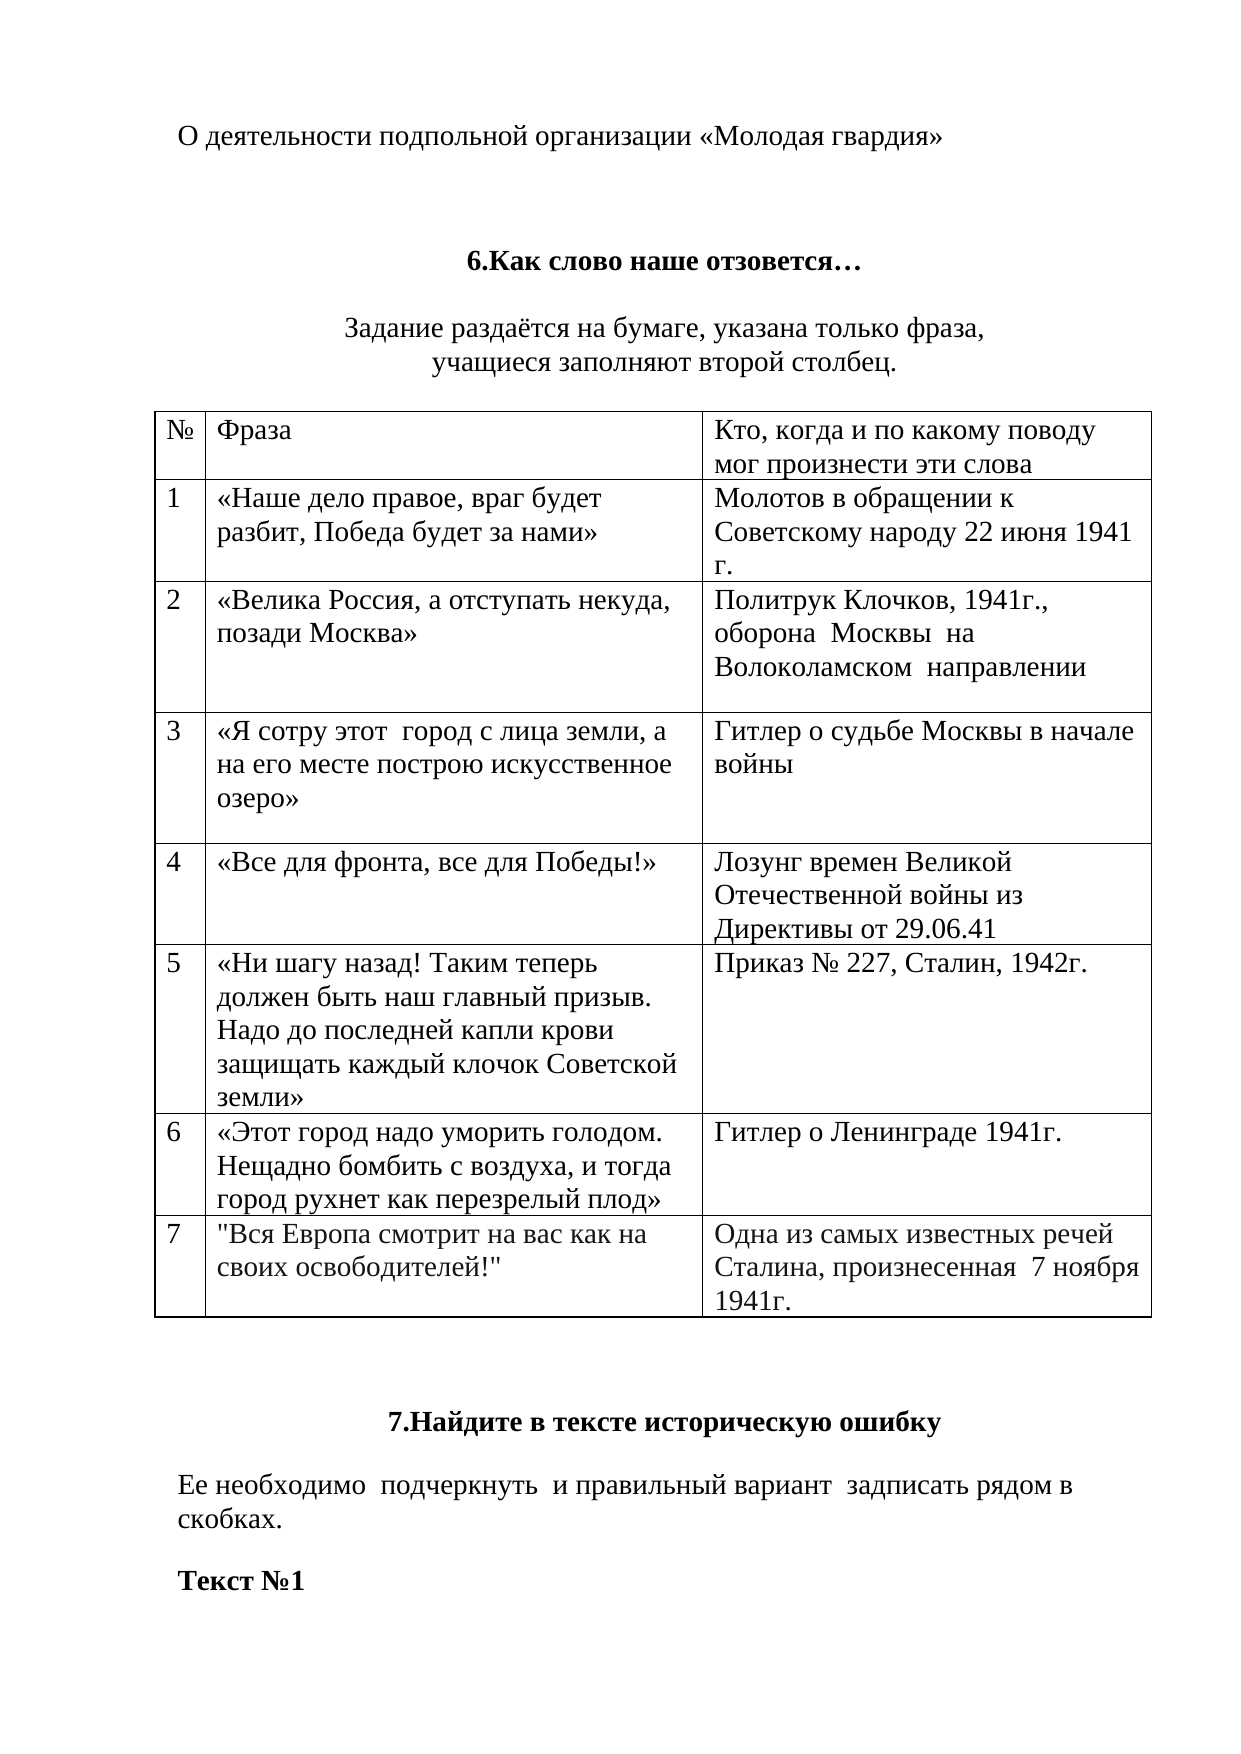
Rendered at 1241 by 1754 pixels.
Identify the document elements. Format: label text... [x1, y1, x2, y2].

table_header Кто, когда и по какому поводу мог произнести эти слова [703, 412, 1151, 479]
text Ее необходимо подчеркнуть и правильный вариант задписать рядом в скобках. [177, 1467, 1152, 1534]
table_cell Политрук Клочков, 1941г., оборона Москвы на Волоколамском направлении [703, 582, 1151, 712]
table_cell Гитлер о судьбе Москвы в начале войны [703, 713, 1151, 843]
table_cell Одна из самых известных речей Сталина, произнесенная 7 ноября 1941г. [792, 1216, 1151, 1316]
table_cell 6 [156, 1114, 205, 1215]
table_cell «Все для фронта, все для Победы!» [206, 844, 702, 944]
table_header № [156, 412, 205, 479]
text учащиеся заполняют второй столбец. [177, 344, 1152, 378]
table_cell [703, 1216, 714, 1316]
table_header Фраза [206, 412, 702, 479]
text 6.Как слово наше отзовется… [177, 243, 1152, 277]
text О деятельности подпольной организации «Молодая гвардия» [177, 118, 1152, 152]
table_cell Молотов в обращении к Советскому народу 22 июня 1941 г. [703, 480, 1151, 581]
text Задание раздаётся на бумаге, указана только фраза, [177, 311, 1152, 344]
table_cell «Наше дело правое, враг будет разбит, Победа будет за нами» [206, 480, 702, 581]
table_cell 1 [156, 480, 205, 581]
text Текст №1 [177, 1563, 1152, 1597]
table_cell Приказ № 227, Сталин, 1942г. [703, 945, 1151, 1113]
table_cell 2 [156, 582, 205, 712]
table_cell «Я сотру этот город с лица земли, а на его месте построю искусственное озеро» [206, 713, 702, 843]
table_cell «Велика Россия, а отступать некуда, позади Москва» [206, 582, 702, 712]
table_cell 7 [156, 1216, 205, 1316]
table_cell "Вся Европа смотрит на вас как на своих освободителей!" [206, 1216, 702, 1316]
table_cell 4 [156, 844, 205, 944]
table_cell 3 [156, 713, 205, 843]
table_cell 5 [156, 945, 205, 1113]
table_cell «Этот город надо уморить голодом. Нещадно бомбить с воздуха, и тогда город рухнет как перезрелый плод» [206, 1114, 702, 1215]
table_cell Лозунг времен Великой Отечественной войны из Директивы от 29.06.41 [703, 844, 1151, 944]
table_cell Гитлер о Ленинграде 1941г. [703, 1114, 1151, 1215]
text 7.Найдите в тексте историческую ошибку [177, 1404, 1152, 1438]
table_cell «Ни шагу назад! Таким теперь должен быть наш главный призыв. Надо до последней капли крови защищать каждый клочок Советской земли» [206, 945, 702, 1113]
